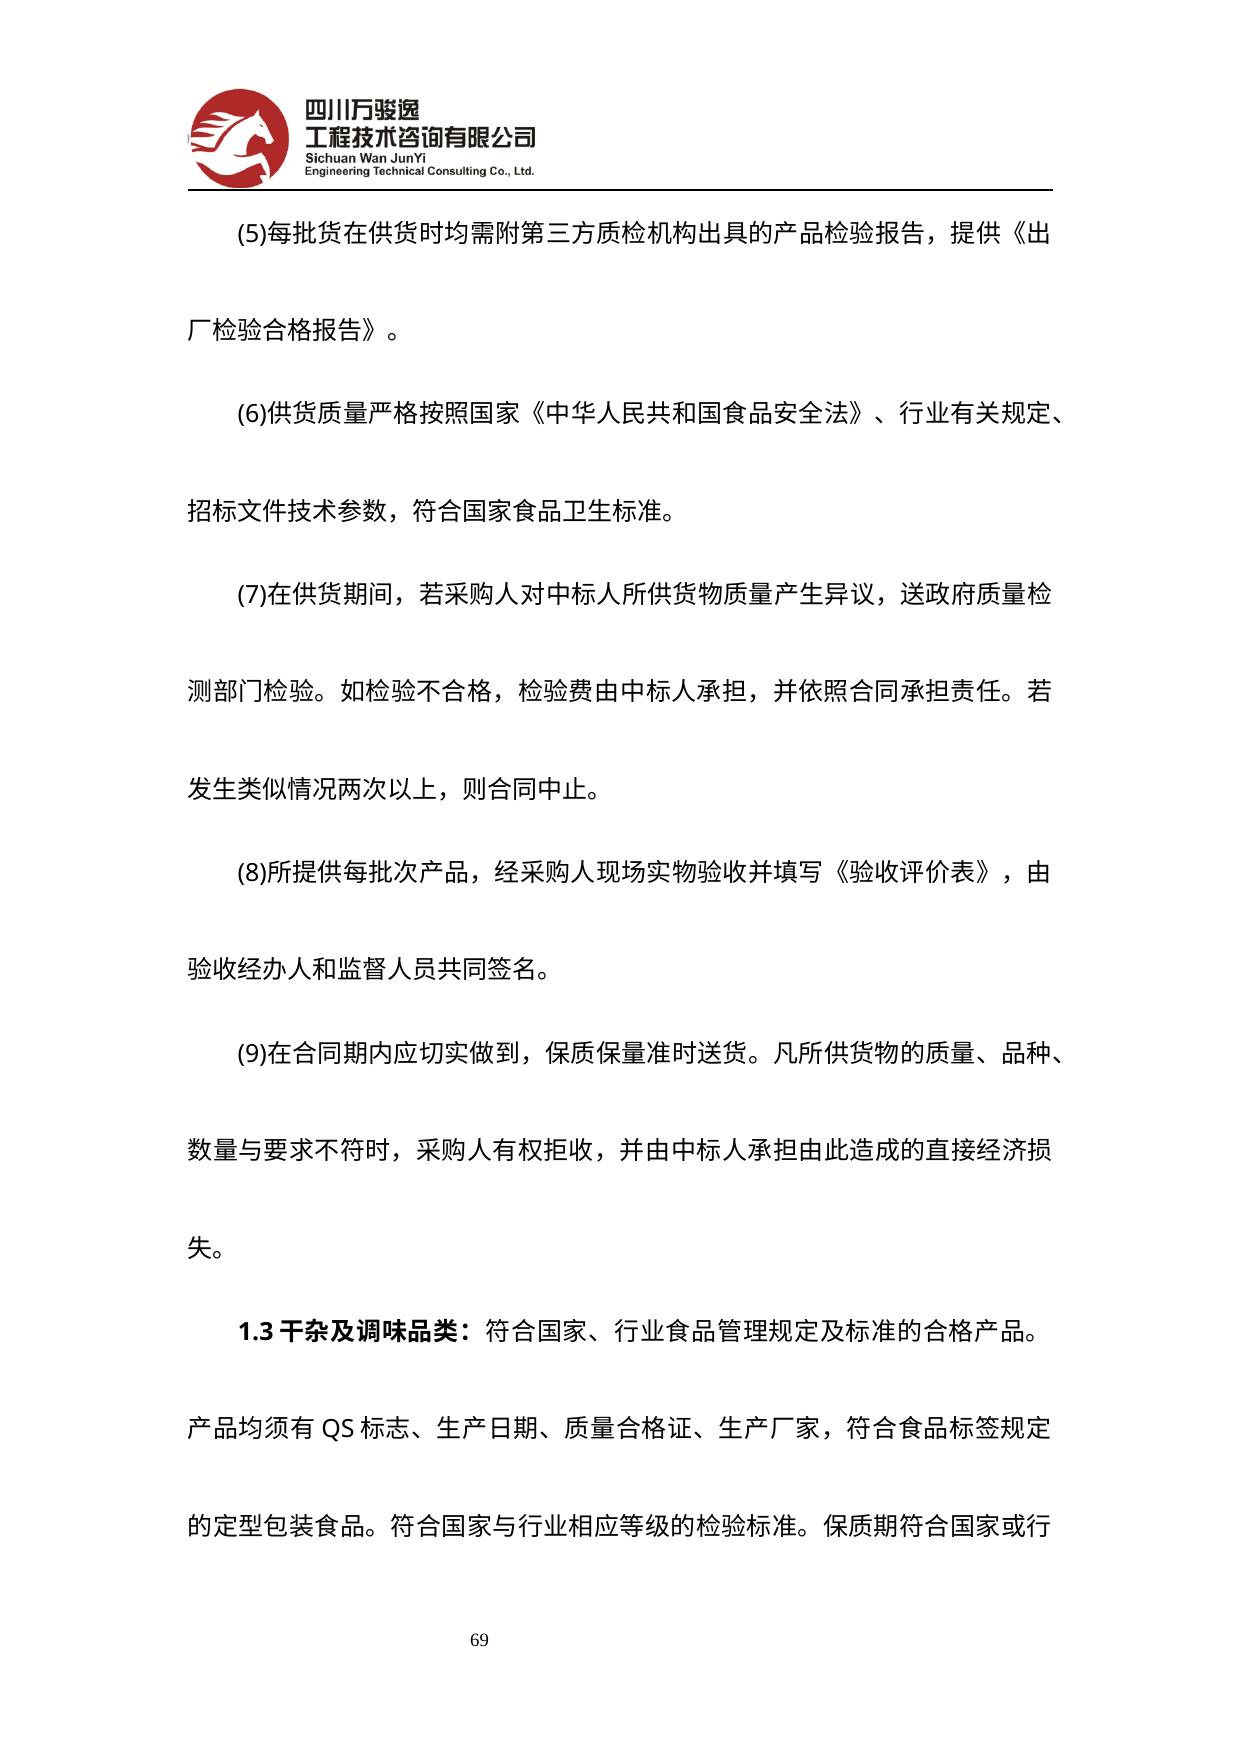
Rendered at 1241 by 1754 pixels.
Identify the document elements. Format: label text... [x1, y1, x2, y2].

text (9)在合同期内应切实做到，保质保量准时送货。凡所供货物的质量、品种、数量与要求不符时，采购人有权拒收，并由中标人承担由此造成的直接经济损失。 [187, 1019, 1053, 1279]
picture [187, 88, 536, 188]
text (6)供货质量严格按照国家《中华人民共和国食品安全法》、行业有关规定、招标文件技术参数，符合国家食品卫生标准。 [187, 379, 1053, 542]
text (5)每批货在供货时均需附第三方质检机构出具的产品检验报告，提供《出厂检验合格报告》。 [187, 199, 1053, 361]
text (7)在供货期间，若采购人对中标人所供货物质量产生异议，送政府质量检测部门检验。如检验不合格，检验费由中标人承担，并依照合同承担责任。若发生类似情况两次以上，则合同中止。 [187, 560, 1053, 820]
text (8)所提供每批次产品，经采购人现场实物验收并填写《验收评价表》，由验收经办人和监督人员共同签名。 [187, 838, 1053, 1001]
